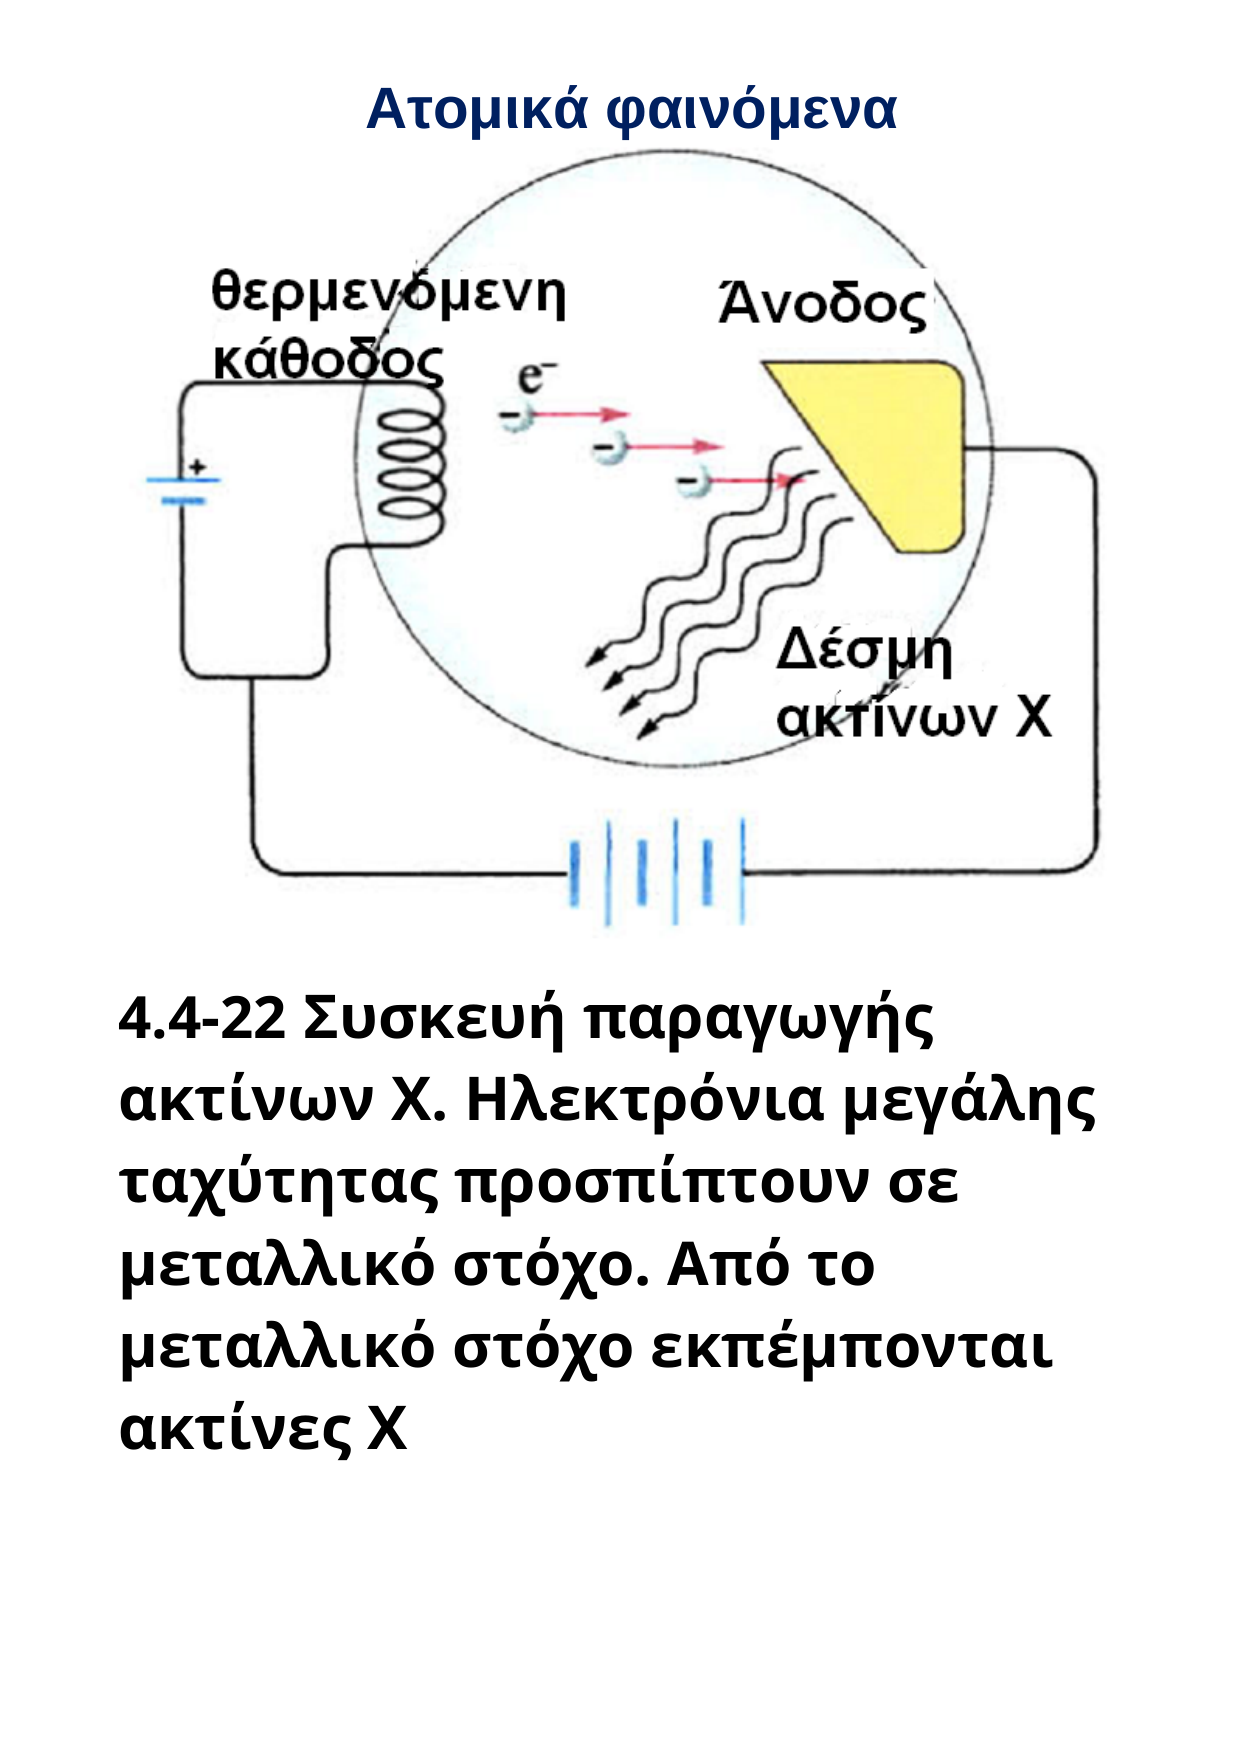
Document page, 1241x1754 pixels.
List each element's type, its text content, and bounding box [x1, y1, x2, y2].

picture [118, 141, 1122, 974]
text 4.4-22 Συσκευή παραγωγής ακτίνων Χ. Ηλεκτρόνια μεγάλης ταχύτητας προσπίπτουν σε μεταλλικό στόχο. Από το μεταλλικό στόχο εκπέμπονται ακτίνες Χ [118, 974, 1122, 1467]
